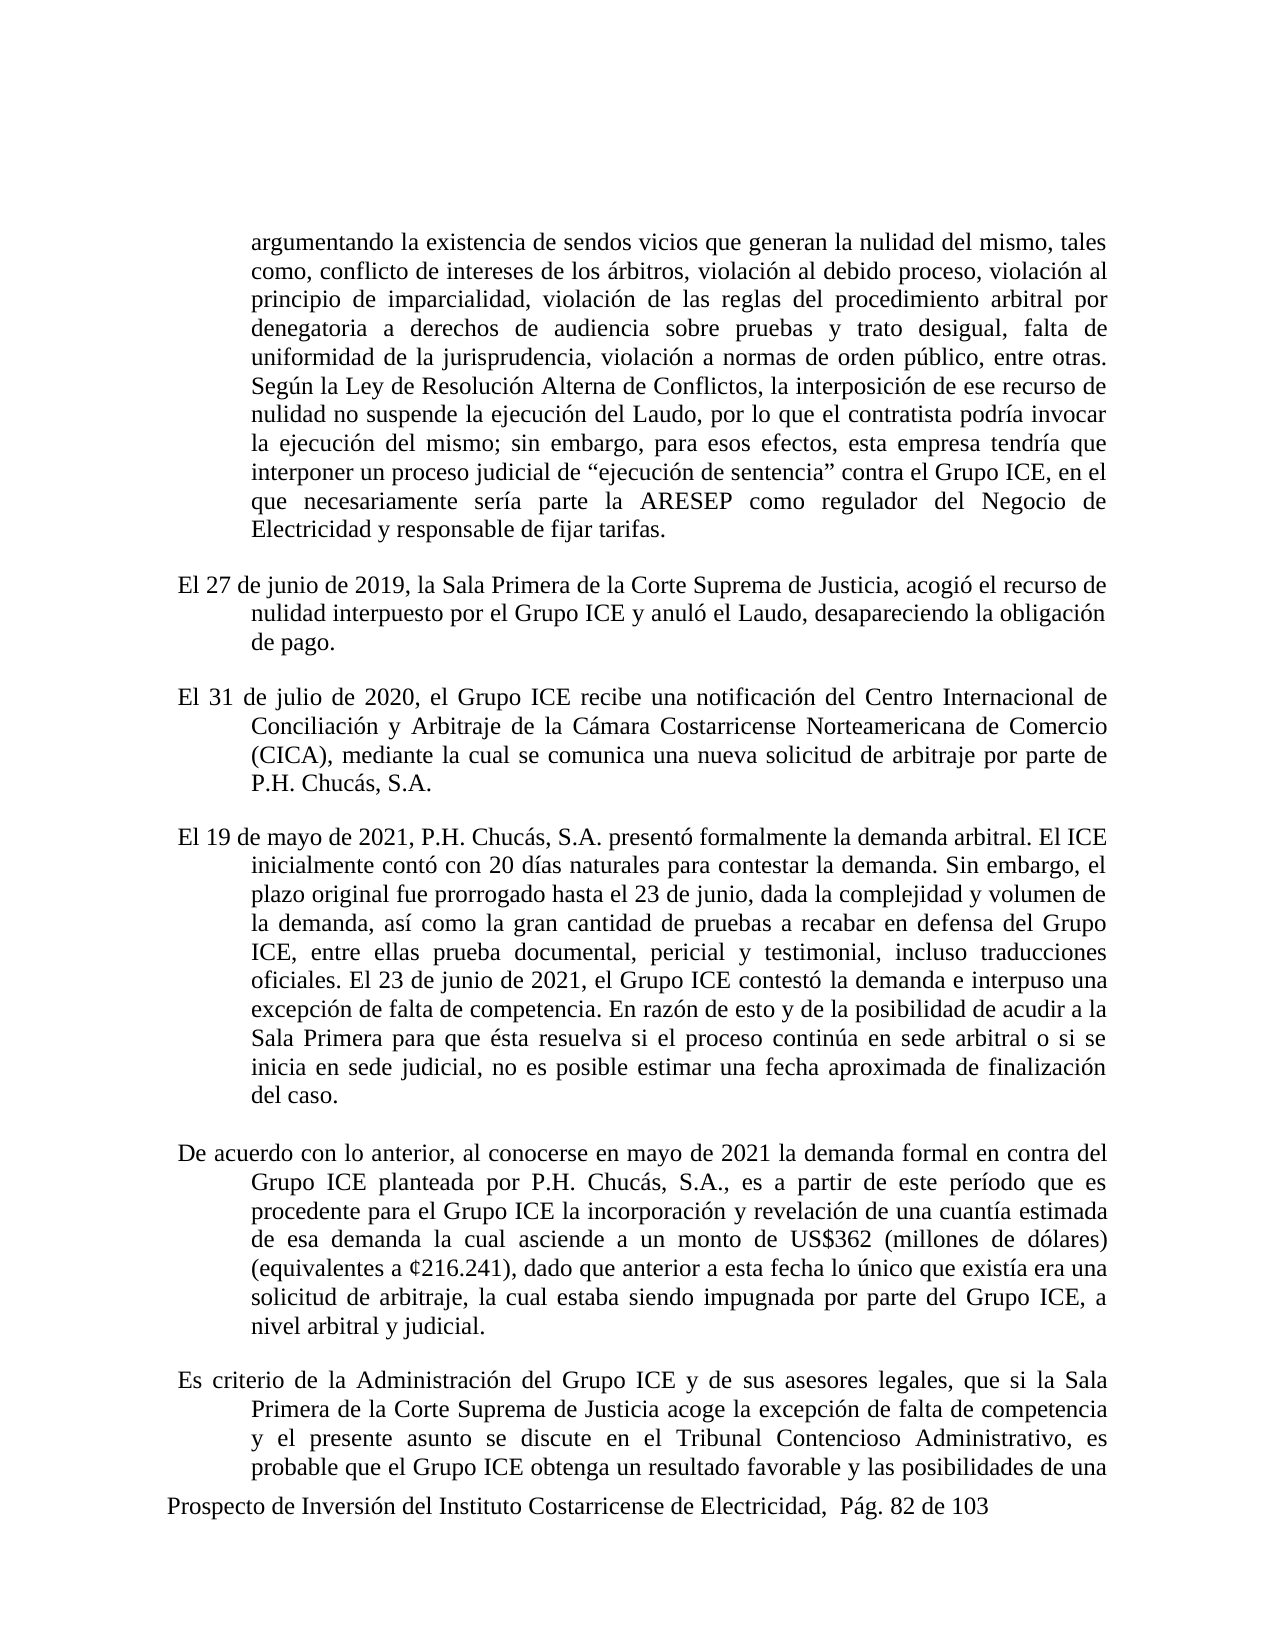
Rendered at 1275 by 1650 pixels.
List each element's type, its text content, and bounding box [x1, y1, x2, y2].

text De acuerdo con lo anterior, al conocerse en mayo de 2021 la demanda formal en contra del Grupo ICE planteada por P.H. Chucás, S.A., es a partir de este período que es procedente para el Grupo ICE la incorporación y revelación de una cuantía estimada de esa demanda la cual asciende a un monto de US$362 (millones de dólares) (equivalentes a ¢216.241), dado que anterior a esta fecha lo único que existía era una solicitud de arbitraje, la cual estaba siendo impugnada por parte del Grupo ICE, a nivel arbitral y judicial. [177, 1138, 1108, 1339]
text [177, 1366, 1108, 1481]
text El 31 de julio de 2020, el Grupo ICE recibe una notificación del Centro Internacional de Conciliación y Arbitraje de la Cámara Costarricense Norteamericana de Comercio (CICA), mediante la cual se comunica una nueva solicitud de arbitraje por parte de P.H. Chucás, S.A. [177, 682, 1108, 797]
text El 19 de mayo de 2021, P.H. Chucás, S.A. presentó formalmente la demanda arbitral. El ICE inicialmente contó con 20 días naturales para contestar la demanda. Sin embargo, el plazo original fue prorrogado hasta el 23 de junio, dada la complejidad y volumen de la demanda, así como la gran cantidad de pruebas a recabar en defensa del Grupo ICE, entre ellas prueba documental, pericial y testimonial, incluso traducciones oficiales. El 23 de junio de 2021, el Grupo ICE contestó la demanda e interpuso una excepción de falta de competencia. En razón de esto y de la posibilidad de acudir a la Sala Primera para que ésta resuelva si el proceso continúa en sede arbitral o si se inicia en sede judicial, no es posible estimar una fecha aproximada de finalización del caso. [177, 822, 1108, 1109]
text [177, 227, 1108, 543]
text El 27 de junio de 2019, la Sala Primera de la Corte Suprema de Justicia, acogió el recurso de nulidad interpuesto por el Grupo ICE y anuló el Laudo, desapareciendo la obligación de pago. [177, 570, 1107, 656]
